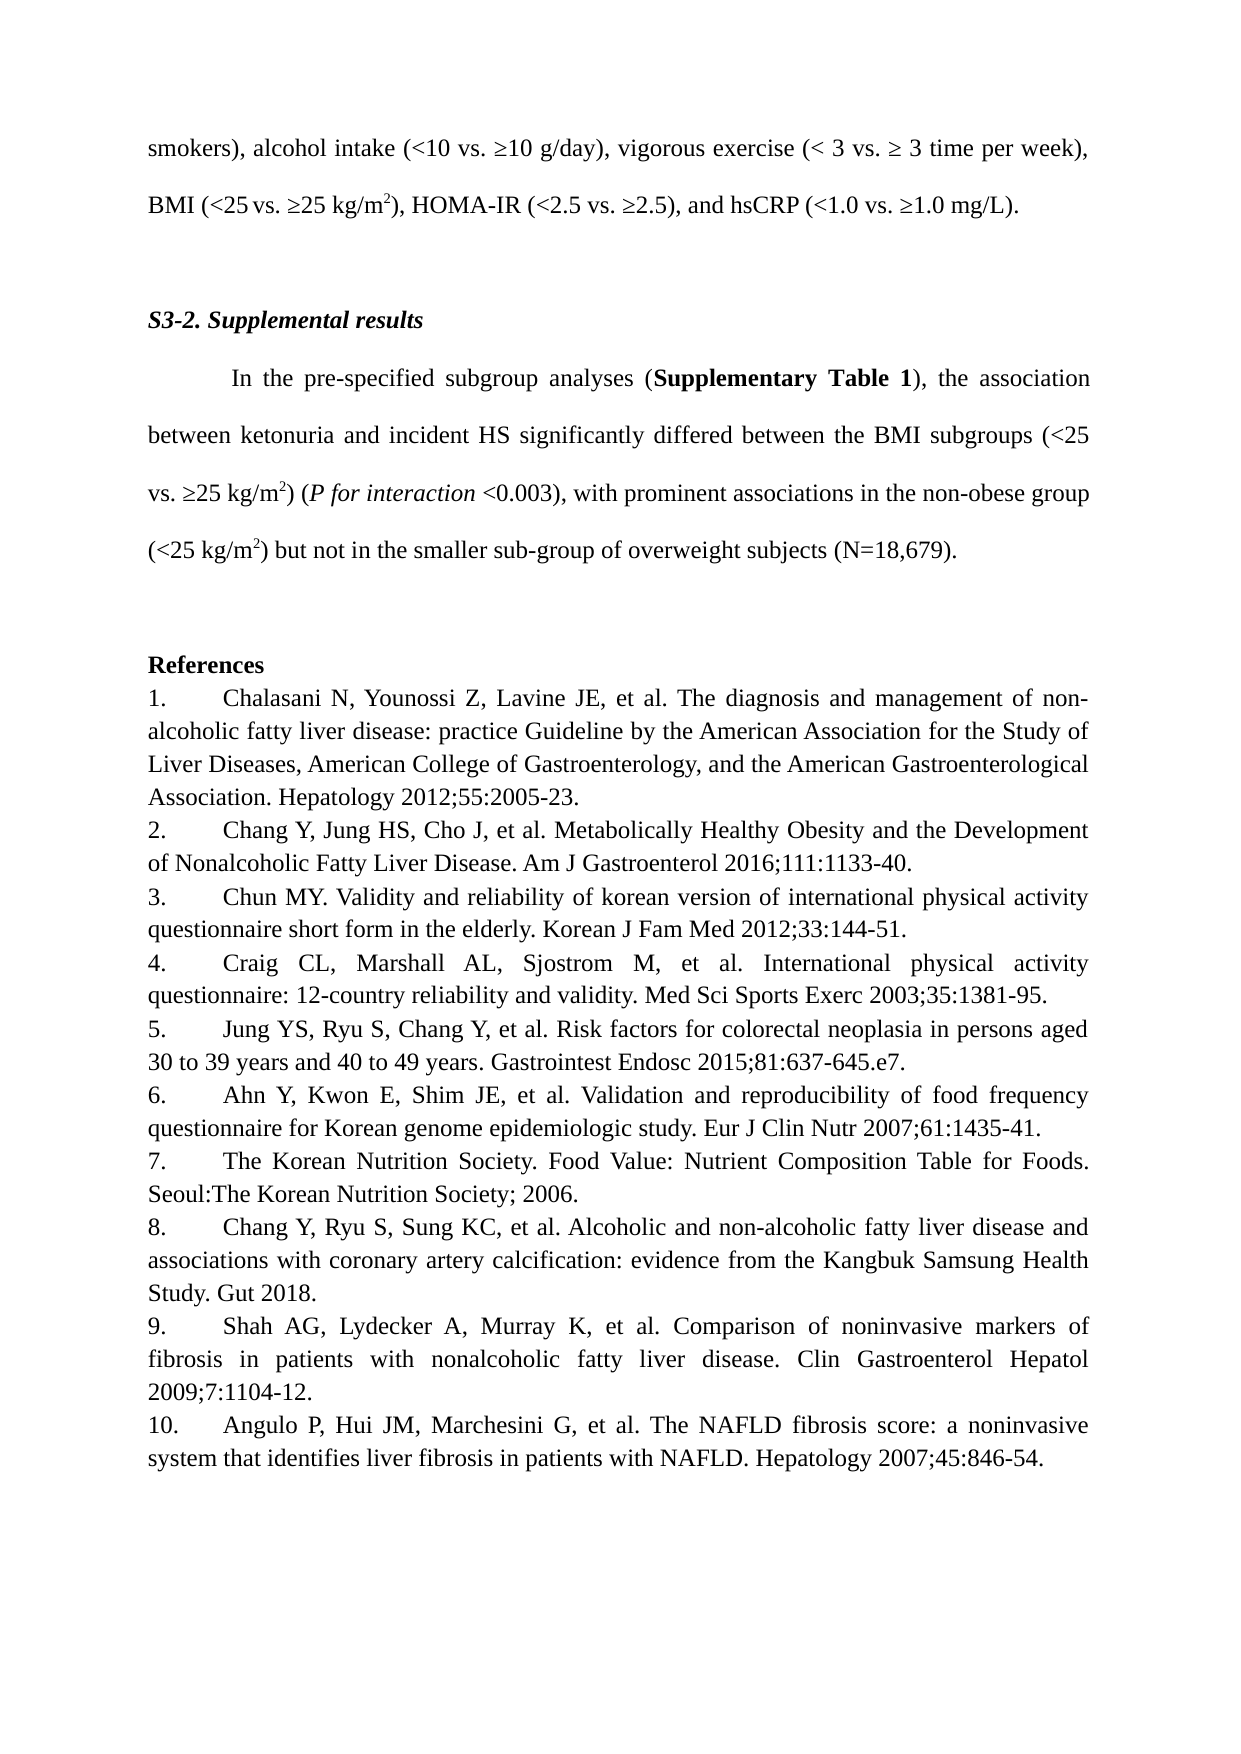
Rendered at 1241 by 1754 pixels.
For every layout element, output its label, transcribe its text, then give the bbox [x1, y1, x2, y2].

text 3. Chun MY. Validity and reliability of korean version of international physical activity questionnaire short form in the elderly. Korean J Fam Med 2012;33:144-51. [148, 882, 1090, 943]
text 9. Shah AG, Lydecker A, Murray K, et al. Comparison of noninvasive markers of fibrosis in patients with nonalcoholic fatty liver disease. Clin Gastroenterol Hepatol 2009;7:1104-12. [148, 1311, 1090, 1406]
text In the pre-specified subgroup analyses (Supplementary Table 1), the association between ketonuria and incident HS significantly differed between the BMI subgroups (<25 vs. ≥25 kg/m2) (P for interaction <0.003), with prominent associations in the non-obese group (<25 kg/m2) but not in the smaller sub-group of overweight subjects (N=18,679). [148, 363, 1090, 564]
text 8. Chang Y, Ryu S, Sung KC, et al. Alcoholic and non-alcoholic fatty liver disease and associations with coronary artery calcification: evidence from the Kangbuk Samsung Health Study. Gut 2018. [148, 1212, 1090, 1307]
text 5. Jung YS, Ryu S, Chang Y, et al. Risk factors for colorectal neoplasia in persons aged 30 to 39 years and 40 to 49 years. Gastrointest Endosc 2015;81:637-645.e7. [148, 1014, 1090, 1075]
text S3-2. Supplemental results [148, 305, 1090, 334]
text 2. Chang Y, Jung HS, Cho J, et al. Metabolically Healthy Obesity and the Development of Nonalcoholic Fatty Liver Disease. Am J Gastroenterol 2016;111:1133-40. [148, 816, 1090, 877]
text 6. Ahn Y, Kwon E, Shim JE, et al. Validation and reproducibility of food frequency questionnaire for Korean genome epidemiologic study. Eur J Clin Nutr 2007;61:1435-41. [148, 1080, 1090, 1141]
text 4. Craig CL, Marshall AL, Sjostrom M, et al. International physical activity questionnaire: 12-country reliability and validity. Med Sci Sports Exerc 2003;35:1381-95. [148, 948, 1090, 1009]
text References [148, 650, 1090, 679]
text 1. Chalasani N, Younossi Z, Lavine JE, et al. The diagnosis and management of non-alcoholic fatty liver disease: practice Guideline by the American Association for the Study of Liver Diseases, American College of Gastroenterology, and the American Gastroenterological Association. Hepatology 2012;55:2005-23. [148, 683, 1090, 811]
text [148, 133, 1090, 219]
text 10. Angulo P, Hui JM, Marchesini G, et al. The NAFLD fibrosis score: a noninvasive system that identifies liver fibrosis in patients with NAFLD. Hepatology 2007;45:846-54. [148, 1410, 1090, 1472]
text 7. The Korean Nutrition Society. Food Value: Nutrient Composition Table for Foods. Seoul:The Korean Nutrition Society; 2006. [148, 1146, 1090, 1207]
